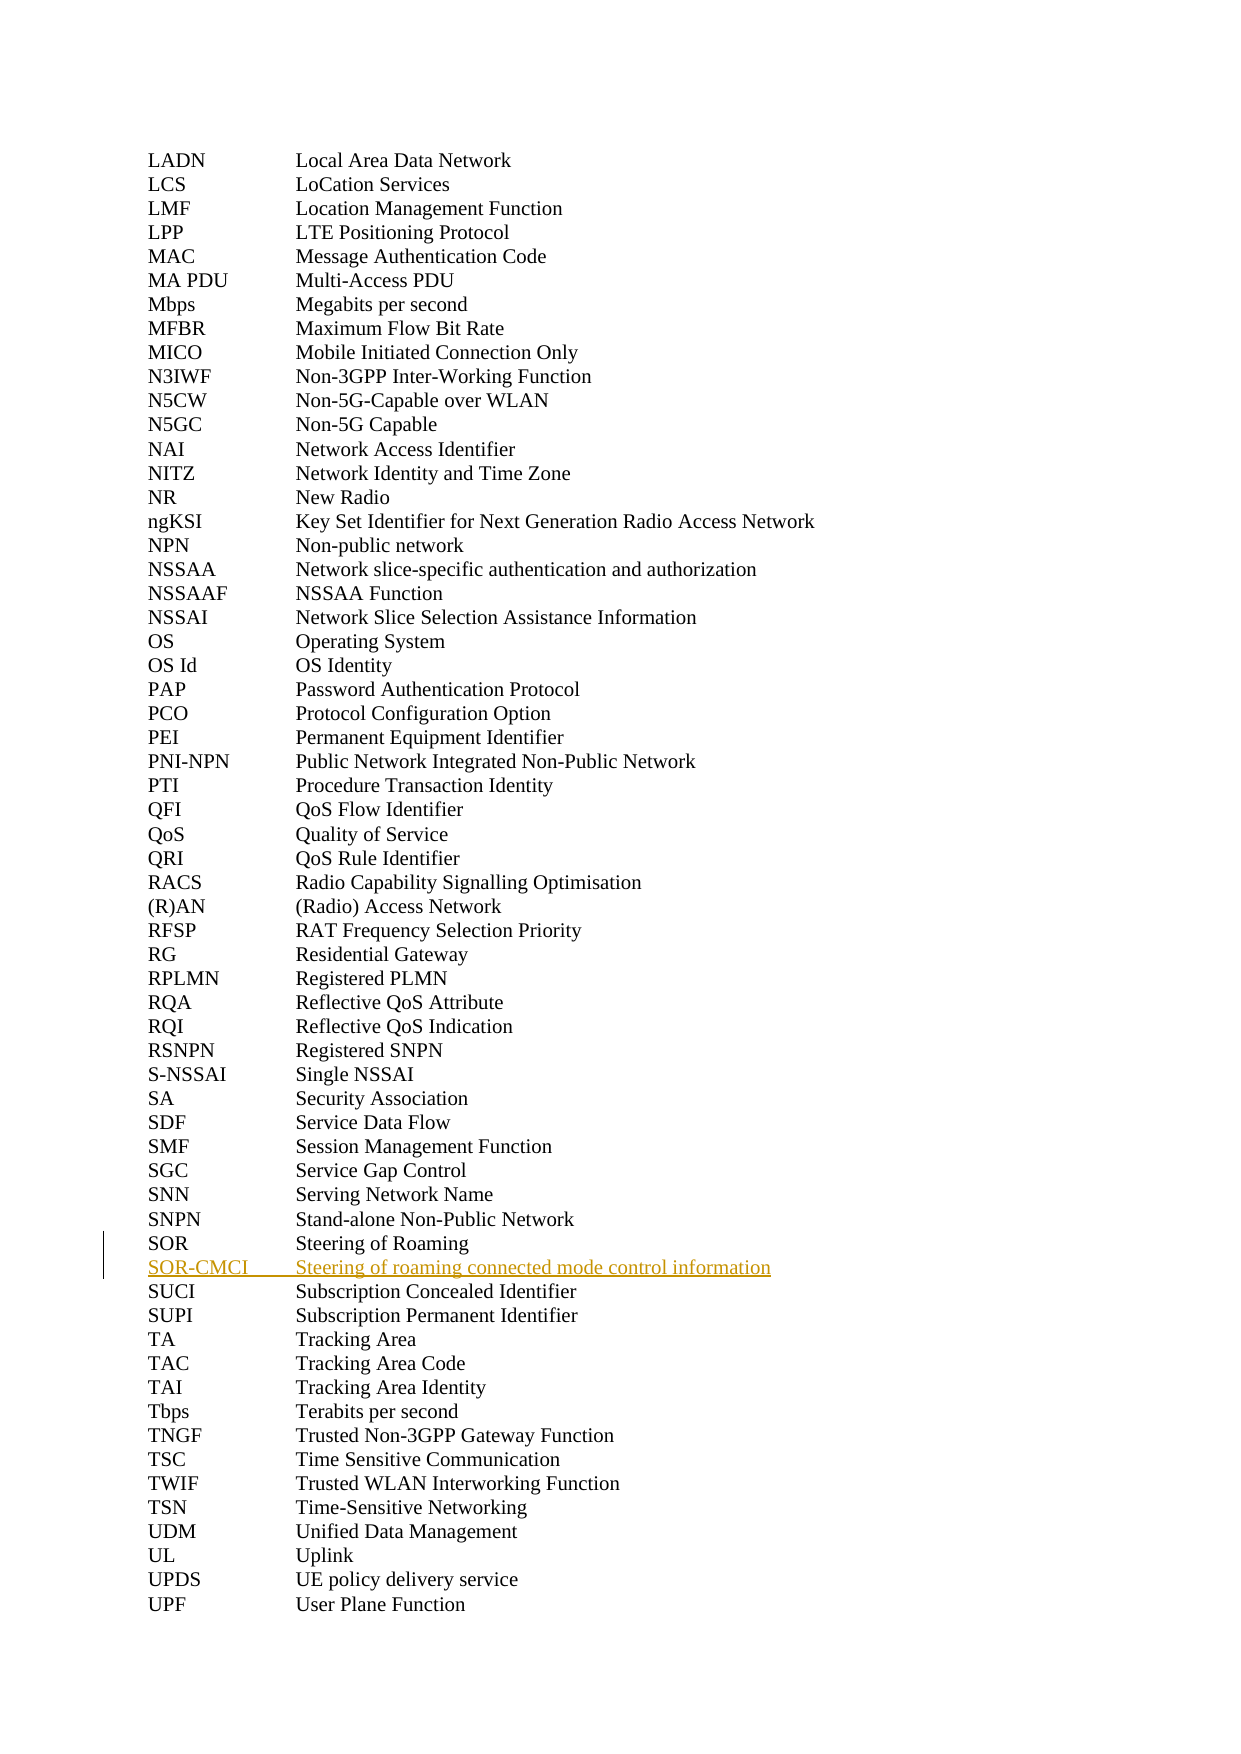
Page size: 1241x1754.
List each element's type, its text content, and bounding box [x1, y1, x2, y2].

text PTI Procedure Transaction Identity [148, 773, 1122, 797]
text (R)AN (Radio) Access Network [148, 894, 1122, 918]
text N5CW Non-5G-Capable over WLAN [148, 388, 1122, 412]
text MA PDU Multi-Access PDU [148, 268, 1122, 292]
text LPP LTE Positioning Protocol [148, 220, 1122, 244]
text QRI QoS Rule Identifier [148, 846, 1122, 869]
text RSNPN Registered SNPN [148, 1038, 1122, 1062]
text NSSAA Network slice-specific authentication and authorization [148, 557, 1122, 581]
text SUPI Subscription Permanent Identifier [148, 1303, 1122, 1327]
text RACS Radio Capability Signalling Optimisation [148, 869, 1122, 894]
text TA Tracking Area [148, 1327, 1122, 1351]
text NSSAAF NSSAA Function [148, 581, 1122, 605]
text N5GC Non-5G Capable [148, 412, 1122, 436]
text UPDS UE policy delivery service [148, 1567, 1122, 1591]
text NSSAI Network Slice Selection Assistance Information [148, 605, 1122, 629]
text UDM Unified Data Management [148, 1519, 1122, 1543]
text TAI Tracking Area Identity [148, 1375, 1122, 1399]
text OS Id OS Identity [148, 653, 1122, 677]
text TSC Time Sensitive Communication [148, 1447, 1122, 1471]
text UL Uplink [148, 1543, 1122, 1567]
text PNI-NPN Public Network Integrated Non-Public Network [148, 749, 1122, 773]
text MICO Mobile Initiated Connection Only [148, 340, 1122, 364]
text OS Operating System [148, 629, 1122, 653]
text PCO Protocol Configuration Option [148, 701, 1122, 725]
text PEI Permanent Equipment Identifier [148, 725, 1122, 749]
text TNGF Trusted Non-3GPP Gateway Function [148, 1423, 1122, 1447]
text TSN Time-Sensitive Networking [148, 1495, 1122, 1519]
text MAC Message Authentication Code [148, 244, 1122, 268]
text Mbps Megabits per second [148, 292, 1122, 316]
text SUCI Subscription Concealed Identifier [148, 1279, 1122, 1303]
text MFBR Maximum Flow Bit Rate [148, 316, 1122, 340]
text ngKSI Key Set Identifier for Next Generation Radio Access Network [148, 509, 1122, 533]
text RQA Reflective QoS Attribute [148, 990, 1122, 1014]
text LCS LoCation Services [148, 172, 1122, 196]
text UPF User Plane Function [148, 1591, 1122, 1616]
text SNPN Stand-alone Non-Public Network [148, 1206, 1122, 1231]
text SMF Session Management Function [148, 1134, 1122, 1158]
text TWIF Trusted WLAN Interworking Function [148, 1471, 1122, 1495]
text QoS Quality of Service [148, 821, 1122, 846]
text SNN Serving Network Name [148, 1182, 1122, 1206]
text PAP Password Authentication Protocol [148, 677, 1122, 701]
text Tbps Terabits per second [148, 1399, 1122, 1423]
text RG Residential Gateway [148, 942, 1122, 966]
text NAI Network Access Identifier [148, 436, 1122, 461]
text RPLMN Registered PLMN [148, 966, 1122, 990]
text SA Security Association [148, 1086, 1122, 1110]
text LADN Local Area Data Network [148, 148, 1122, 172]
text NITZ Network Identity and Time Zone [148, 461, 1122, 484]
text SDF Service Data Flow [148, 1110, 1122, 1134]
text N3IWF Non-3GPP Inter-Working Function [148, 364, 1122, 388]
text SOR Steering of Roaming [148, 1231, 1122, 1254]
text TAC Tracking Area Code [148, 1351, 1122, 1375]
text RQI Reflective QoS Indication [148, 1014, 1122, 1038]
text RFSP RAT Frequency Selection Priority [148, 918, 1122, 942]
text S-NSSAI Single NSSAI [148, 1062, 1122, 1086]
text LMF Location Management Function [148, 196, 1122, 220]
text NPN Non-public network [148, 533, 1122, 557]
text SGC Service Gap Control [148, 1158, 1122, 1182]
text NR New Radio [148, 484, 1122, 509]
text QFI QoS Flow Identifier [148, 797, 1122, 821]
